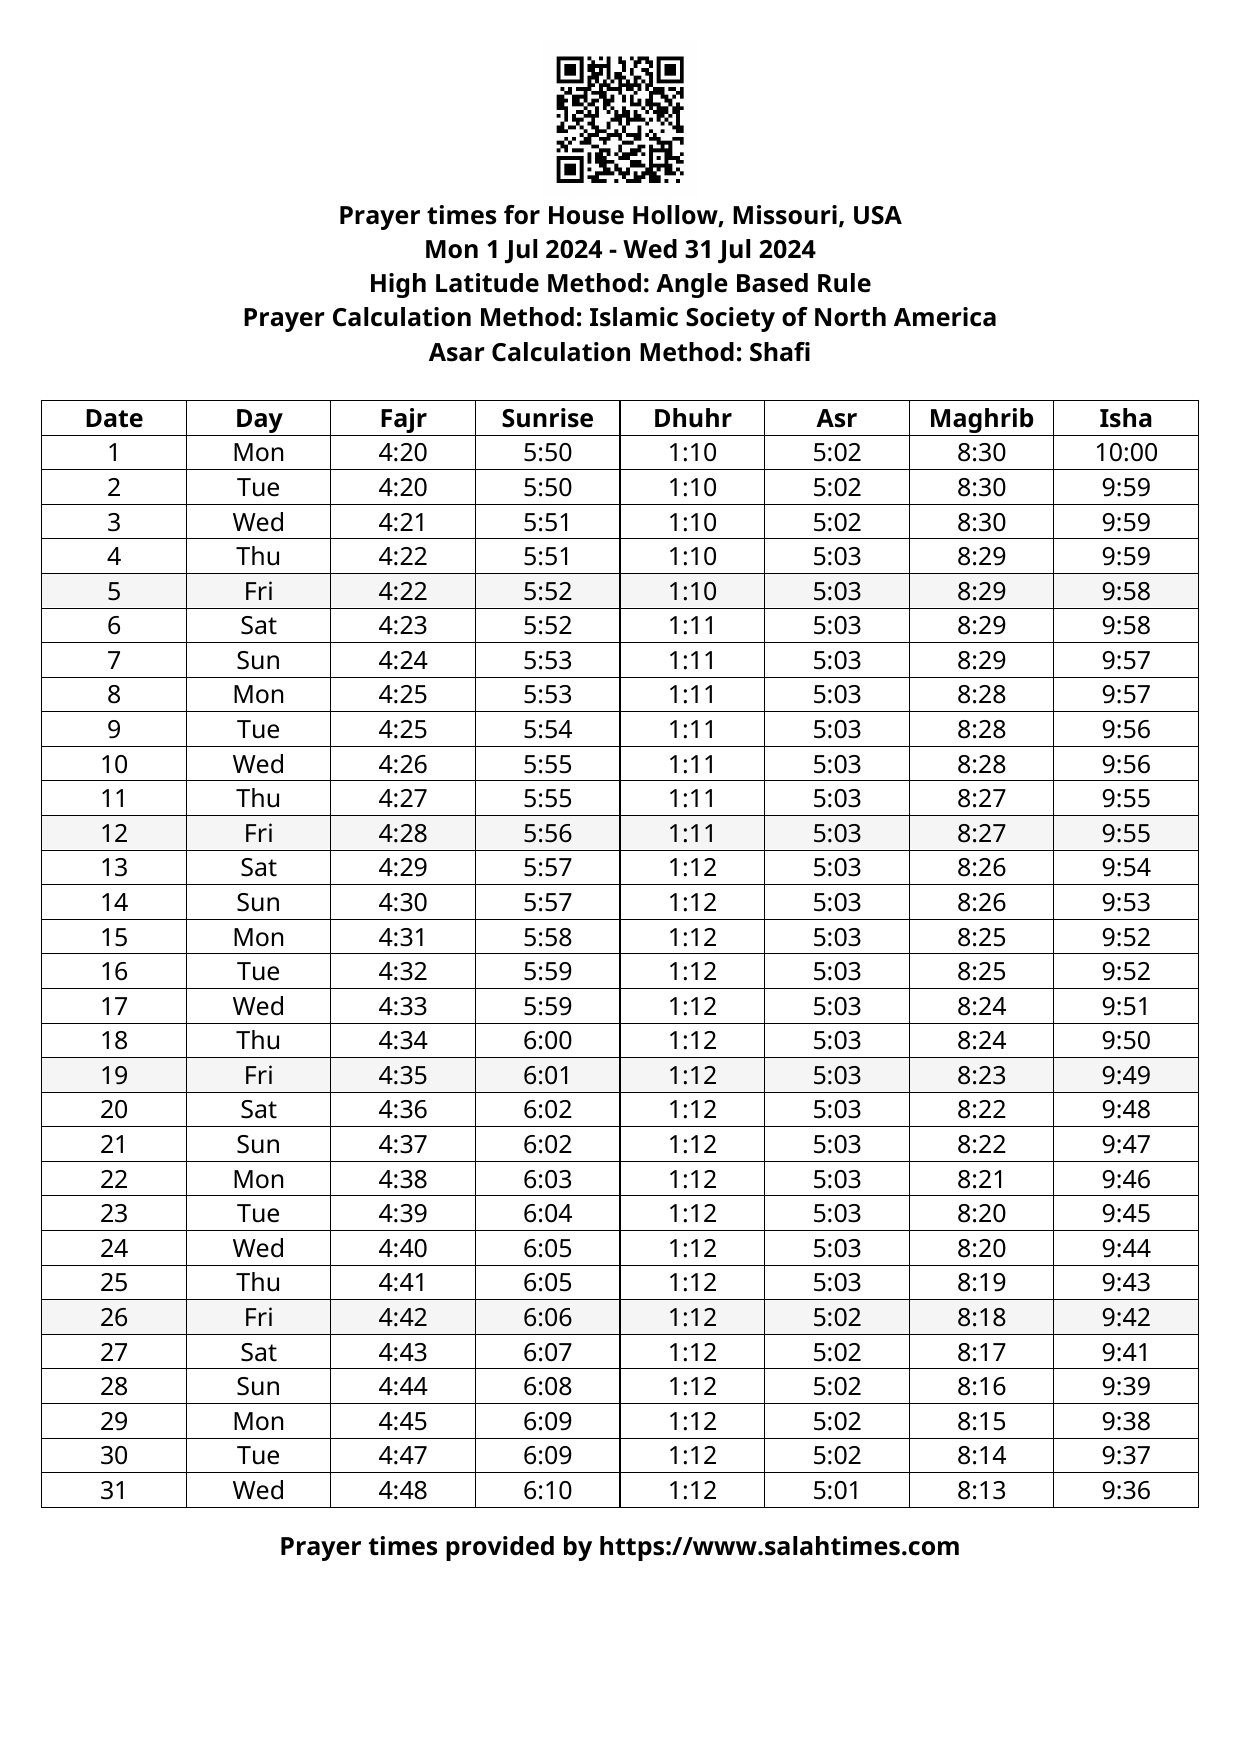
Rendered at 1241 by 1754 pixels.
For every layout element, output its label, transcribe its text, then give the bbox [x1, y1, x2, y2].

table_cell Sat [187, 609, 330, 642]
table_cell 1 [42, 436, 186, 469]
table_cell 5:02 [765, 1369, 909, 1403]
table_cell 1:12 [621, 1196, 764, 1230]
table_cell 1:10 [621, 470, 764, 504]
table_cell 29 [42, 1404, 186, 1437]
table_cell 1:11 [621, 712, 764, 746]
table_cell Sun [187, 1127, 330, 1161]
table_cell 9:47 [1054, 1127, 1198, 1161]
table_cell 8:24 [910, 989, 1053, 1022]
table_cell Sat [187, 851, 330, 884]
table_cell 9:59 [1054, 470, 1198, 504]
table_cell 6:10 [476, 1473, 619, 1507]
table_cell 4:37 [331, 1127, 475, 1161]
table_cell 9:52 [1054, 920, 1198, 953]
table_cell Wed [187, 1231, 330, 1264]
table_cell 5:01 [765, 1473, 909, 1507]
text Asar Calculation Method: Shafi [42, 334, 1198, 368]
table_cell 1:12 [621, 1058, 764, 1092]
table_cell 1:11 [621, 781, 764, 815]
table_cell 8:25 [910, 954, 1053, 988]
table_cell 8:22 [910, 1093, 1053, 1126]
table_cell Thu [187, 781, 330, 815]
table_cell 5:57 [476, 851, 619, 884]
table_cell 9:48 [1054, 1093, 1198, 1126]
table_cell 4:48 [331, 1473, 475, 1507]
table_cell 8:27 [910, 816, 1053, 849]
table_cell 8:13 [910, 1473, 1053, 1507]
table_cell 8:21 [910, 1162, 1053, 1195]
table_cell 8:30 [910, 505, 1053, 538]
table_cell 5:55 [476, 747, 619, 780]
table_cell 1:12 [621, 1231, 764, 1264]
table_cell 9:41 [1054, 1335, 1198, 1368]
table_cell 5:53 [476, 643, 619, 677]
table_cell 5:50 [476, 470, 619, 504]
table_cell 1:10 [621, 539, 764, 573]
table_cell 5:03 [765, 1093, 909, 1126]
table_cell 1:12 [621, 1266, 764, 1299]
table_cell 1:12 [621, 885, 764, 919]
table_cell 23 [42, 1196, 186, 1230]
table_cell 9:42 [1054, 1300, 1198, 1334]
table_cell 4:39 [331, 1196, 475, 1230]
table_cell 8:19 [910, 1266, 1053, 1299]
table_cell 1:12 [621, 1024, 764, 1057]
table_cell 8:28 [910, 712, 1053, 746]
table_cell 5:03 [765, 539, 909, 573]
table_cell 12 [42, 816, 186, 849]
table_cell 1:12 [621, 851, 764, 884]
table_cell 19 [42, 1058, 186, 1092]
table_cell 6 [42, 609, 186, 642]
table_cell 8:29 [910, 609, 1053, 642]
table_cell 28 [42, 1369, 186, 1403]
table_cell 5:53 [476, 678, 619, 711]
table_cell 1:12 [621, 1439, 764, 1472]
table_cell 1:11 [621, 816, 764, 849]
table_cell 5:03 [765, 885, 909, 919]
table_cell 5:03 [765, 609, 909, 642]
table_cell 9:56 [1054, 747, 1198, 780]
table_cell 4:24 [331, 643, 475, 677]
table_cell 4:30 [331, 885, 475, 919]
table_cell 9 [42, 712, 186, 746]
table_cell 5:02 [765, 505, 909, 538]
picture [542, 41, 699, 198]
table_cell 5:03 [765, 712, 909, 746]
table_cell Sun [187, 643, 330, 677]
table_cell 22 [42, 1162, 186, 1195]
table_cell 7 [42, 643, 186, 677]
table_cell Wed [187, 989, 330, 1022]
table_cell 1:12 [621, 1369, 764, 1403]
table_cell 30 [42, 1439, 186, 1472]
table_cell 8:25 [910, 920, 1053, 953]
text High Latitude Method: Angle Based Rule [42, 266, 1198, 300]
table_header Day [187, 401, 330, 434]
table_cell 4:31 [331, 920, 475, 953]
table_cell 6:05 [476, 1231, 619, 1264]
table_header Sunrise [476, 401, 619, 434]
table_cell 1:11 [621, 609, 764, 642]
table_cell 1:10 [621, 436, 764, 469]
table_cell 8:26 [910, 851, 1053, 884]
table_cell 4:35 [331, 1058, 475, 1092]
table_cell 14 [42, 885, 186, 919]
text Prayer times for House Hollow, Missouri, USA [42, 198, 1198, 232]
table_cell 9:57 [1054, 643, 1198, 677]
table_cell 9:58 [1054, 609, 1198, 642]
table_cell 8:17 [910, 1335, 1053, 1368]
table_cell 5:03 [765, 1162, 909, 1195]
table_cell 5:02 [765, 470, 909, 504]
table_cell 8:20 [910, 1231, 1053, 1264]
table_cell 1:12 [621, 1335, 764, 1368]
table_cell 8:20 [910, 1196, 1053, 1230]
text Prayer Calculation Method: Islamic Society of North America [42, 300, 1198, 334]
table_cell 6:06 [476, 1300, 619, 1334]
table_cell 8:29 [910, 539, 1053, 573]
table_cell Fri [187, 1300, 330, 1334]
table_cell 4:20 [331, 436, 475, 469]
table_cell 24 [42, 1231, 186, 1264]
table_cell Tue [187, 470, 330, 504]
table_cell Tue [187, 1439, 330, 1472]
table_cell 1:12 [621, 1404, 764, 1437]
table_cell 9:50 [1054, 1024, 1198, 1057]
table_cell Sun [187, 885, 330, 919]
table_cell Fri [187, 1058, 330, 1092]
table_cell 4:25 [331, 712, 475, 746]
table_cell 9:46 [1054, 1162, 1198, 1195]
table_cell 4:45 [331, 1404, 475, 1437]
table_cell 8:28 [910, 678, 1053, 711]
table_cell 4:38 [331, 1162, 475, 1195]
table_cell 5:52 [476, 609, 619, 642]
table_cell 4:34 [331, 1024, 475, 1057]
table_cell 9:38 [1054, 1404, 1198, 1437]
table_cell 5:03 [765, 781, 909, 815]
table_cell 5:02 [765, 1335, 909, 1368]
table_cell 5:03 [765, 574, 909, 607]
table_cell 26 [42, 1300, 186, 1334]
table_cell 1:12 [621, 1127, 764, 1161]
table_cell 5:02 [765, 1439, 909, 1472]
table_cell 4:20 [331, 470, 475, 504]
table_cell 5:56 [476, 816, 619, 849]
table_cell Mon [187, 678, 330, 711]
table_cell 6:08 [476, 1369, 619, 1403]
table_cell 4:40 [331, 1231, 475, 1264]
table_cell 5:02 [765, 1404, 909, 1437]
table_cell 9:45 [1054, 1196, 1198, 1230]
table_cell 15 [42, 920, 186, 953]
table_cell 4:25 [331, 678, 475, 711]
table_cell 6:05 [476, 1266, 619, 1299]
table_cell 5:51 [476, 539, 619, 573]
table_cell 6:09 [476, 1404, 619, 1437]
table_cell 27 [42, 1335, 186, 1368]
table_cell 5:03 [765, 1127, 909, 1161]
table_cell 1:12 [621, 1093, 764, 1126]
table_header Asr [765, 401, 909, 434]
table_cell Thu [187, 539, 330, 573]
table_cell 4:33 [331, 989, 475, 1022]
table_cell 18 [42, 1024, 186, 1057]
table_cell 10:00 [1054, 436, 1198, 469]
table_cell Wed [187, 505, 330, 538]
table_cell 9:59 [1054, 539, 1198, 573]
table_cell 1:12 [621, 954, 764, 988]
table_cell 9:52 [1054, 954, 1198, 988]
table_cell 1:10 [621, 505, 764, 538]
table_cell Mon [187, 436, 330, 469]
table_cell 6:02 [476, 1093, 619, 1126]
table_cell 4:27 [331, 781, 475, 815]
table_cell 4:22 [331, 574, 475, 607]
table_cell 5:03 [765, 678, 909, 711]
table_cell Fri [187, 574, 330, 607]
table_cell 8:29 [910, 643, 1053, 677]
table_cell 1:10 [621, 574, 764, 607]
table_cell 21 [42, 1127, 186, 1161]
table_cell Sat [187, 1093, 330, 1126]
table_cell Tue [187, 1196, 330, 1230]
table_cell 9:54 [1054, 851, 1198, 884]
table_cell 6:03 [476, 1162, 619, 1195]
table_cell 4:43 [331, 1335, 475, 1368]
table_cell 6:01 [476, 1058, 619, 1092]
table_cell 4:28 [331, 816, 475, 849]
table_cell 8:26 [910, 885, 1053, 919]
table_cell 5:59 [476, 954, 619, 988]
table_cell 4:42 [331, 1300, 475, 1334]
table_cell 9:39 [1054, 1369, 1198, 1403]
table_cell 13 [42, 851, 186, 884]
text Prayer times provided by https://www.salahtimes.com [42, 1528, 1198, 1563]
table_cell 11 [42, 781, 186, 815]
table_cell 8:18 [910, 1300, 1053, 1334]
table_cell 9:43 [1054, 1266, 1198, 1299]
table_cell 5:03 [765, 747, 909, 780]
table_cell Thu [187, 1024, 330, 1057]
table_cell 20 [42, 1093, 186, 1126]
table_cell 5:03 [765, 1196, 909, 1230]
table_cell 5 [42, 574, 186, 607]
table_cell 4:23 [331, 609, 475, 642]
table_cell 9:44 [1054, 1231, 1198, 1264]
table_header Isha [1054, 401, 1198, 434]
table_cell 5:02 [765, 1300, 909, 1334]
table_cell 5:52 [476, 574, 619, 607]
table_cell 1:12 [621, 1300, 764, 1334]
table_cell 25 [42, 1266, 186, 1299]
table_cell 6:02 [476, 1127, 619, 1161]
table_cell 8:27 [910, 781, 1053, 815]
table_cell 3 [42, 505, 186, 538]
table_cell 9:49 [1054, 1058, 1198, 1092]
table_cell 8:24 [910, 1024, 1053, 1057]
table_cell 9:37 [1054, 1439, 1198, 1472]
table_cell 5:59 [476, 989, 619, 1022]
table_cell 4:36 [331, 1093, 475, 1126]
table_header Fajr [331, 401, 475, 434]
table_cell 8:30 [910, 470, 1053, 504]
table_cell 5:55 [476, 781, 619, 815]
table_cell Mon [187, 1404, 330, 1437]
table_cell 8:14 [910, 1439, 1053, 1472]
table_cell 9:55 [1054, 816, 1198, 849]
table_cell Mon [187, 920, 330, 953]
table_cell Wed [187, 747, 330, 780]
table_cell 5:03 [765, 643, 909, 677]
table_cell 4:26 [331, 747, 475, 780]
table_cell 8:29 [910, 574, 1053, 607]
table_cell 1:12 [621, 920, 764, 953]
table_cell 9:58 [1054, 574, 1198, 607]
table_cell Sun [187, 1369, 330, 1403]
table_cell 10 [42, 747, 186, 780]
table_cell Fri [187, 816, 330, 849]
table_cell 4:29 [331, 851, 475, 884]
text Mon 1 Jul 2024 - Wed 31 Jul 2024 [42, 232, 1198, 266]
table_cell 4:47 [331, 1439, 475, 1472]
table_cell 5:03 [765, 920, 909, 953]
table_cell 31 [42, 1473, 186, 1507]
table_cell 5:03 [765, 851, 909, 884]
table_cell 9:59 [1054, 505, 1198, 538]
table_header Maghrib [910, 401, 1053, 434]
table_cell 9:53 [1054, 885, 1198, 919]
table_cell 1:11 [621, 678, 764, 711]
table_cell 9:56 [1054, 712, 1198, 746]
table_cell 8:15 [910, 1404, 1053, 1437]
table_cell 6:00 [476, 1024, 619, 1057]
table_cell 9:36 [1054, 1473, 1198, 1507]
table_cell 4:44 [331, 1369, 475, 1403]
table_cell 1:11 [621, 643, 764, 677]
table_cell 5:03 [765, 816, 909, 849]
table_cell 5:03 [765, 1231, 909, 1264]
table_cell 5:54 [476, 712, 619, 746]
table_cell 4:41 [331, 1266, 475, 1299]
table_header Dhuhr [621, 401, 764, 434]
table_cell 5:02 [765, 436, 909, 469]
table_cell 1:12 [621, 989, 764, 1022]
table_cell 4:22 [331, 539, 475, 573]
table_cell 5:58 [476, 920, 619, 953]
table_cell Tue [187, 712, 330, 746]
table_cell 6:09 [476, 1439, 619, 1472]
table_cell 5:50 [476, 436, 619, 469]
table_cell 9:55 [1054, 781, 1198, 815]
table_cell 8:30 [910, 436, 1053, 469]
table_cell 8:22 [910, 1127, 1053, 1161]
table_cell 4:21 [331, 505, 475, 538]
table_cell 8 [42, 678, 186, 711]
table_cell Mon [187, 1162, 330, 1195]
table_cell 9:57 [1054, 678, 1198, 711]
table_cell 6:04 [476, 1196, 619, 1230]
table_cell 1:12 [621, 1162, 764, 1195]
table_cell 2 [42, 470, 186, 504]
table_cell 1:12 [621, 1473, 764, 1507]
table_cell 5:03 [765, 954, 909, 988]
table_cell 8:23 [910, 1058, 1053, 1092]
table_cell 6:07 [476, 1335, 619, 1368]
table_cell Sat [187, 1335, 330, 1368]
table_cell Thu [187, 1266, 330, 1299]
table_cell 4:32 [331, 954, 475, 988]
table_cell Wed [187, 1473, 330, 1507]
table_cell 8:16 [910, 1369, 1053, 1403]
table_cell 8:28 [910, 747, 1053, 780]
table_cell 5:03 [765, 1058, 909, 1092]
table_header Date [42, 401, 186, 434]
table_cell Tue [187, 954, 330, 988]
table_cell 1:11 [621, 747, 764, 780]
table_cell 5:57 [476, 885, 619, 919]
table_cell 9:51 [1054, 989, 1198, 1022]
table_cell 5:03 [765, 1024, 909, 1057]
table_cell 5:03 [765, 989, 909, 1022]
table_cell 17 [42, 989, 186, 1022]
table_cell 4 [42, 539, 186, 573]
table_cell 16 [42, 954, 186, 988]
table_cell 5:03 [765, 1266, 909, 1299]
table_cell 5:51 [476, 505, 619, 538]
